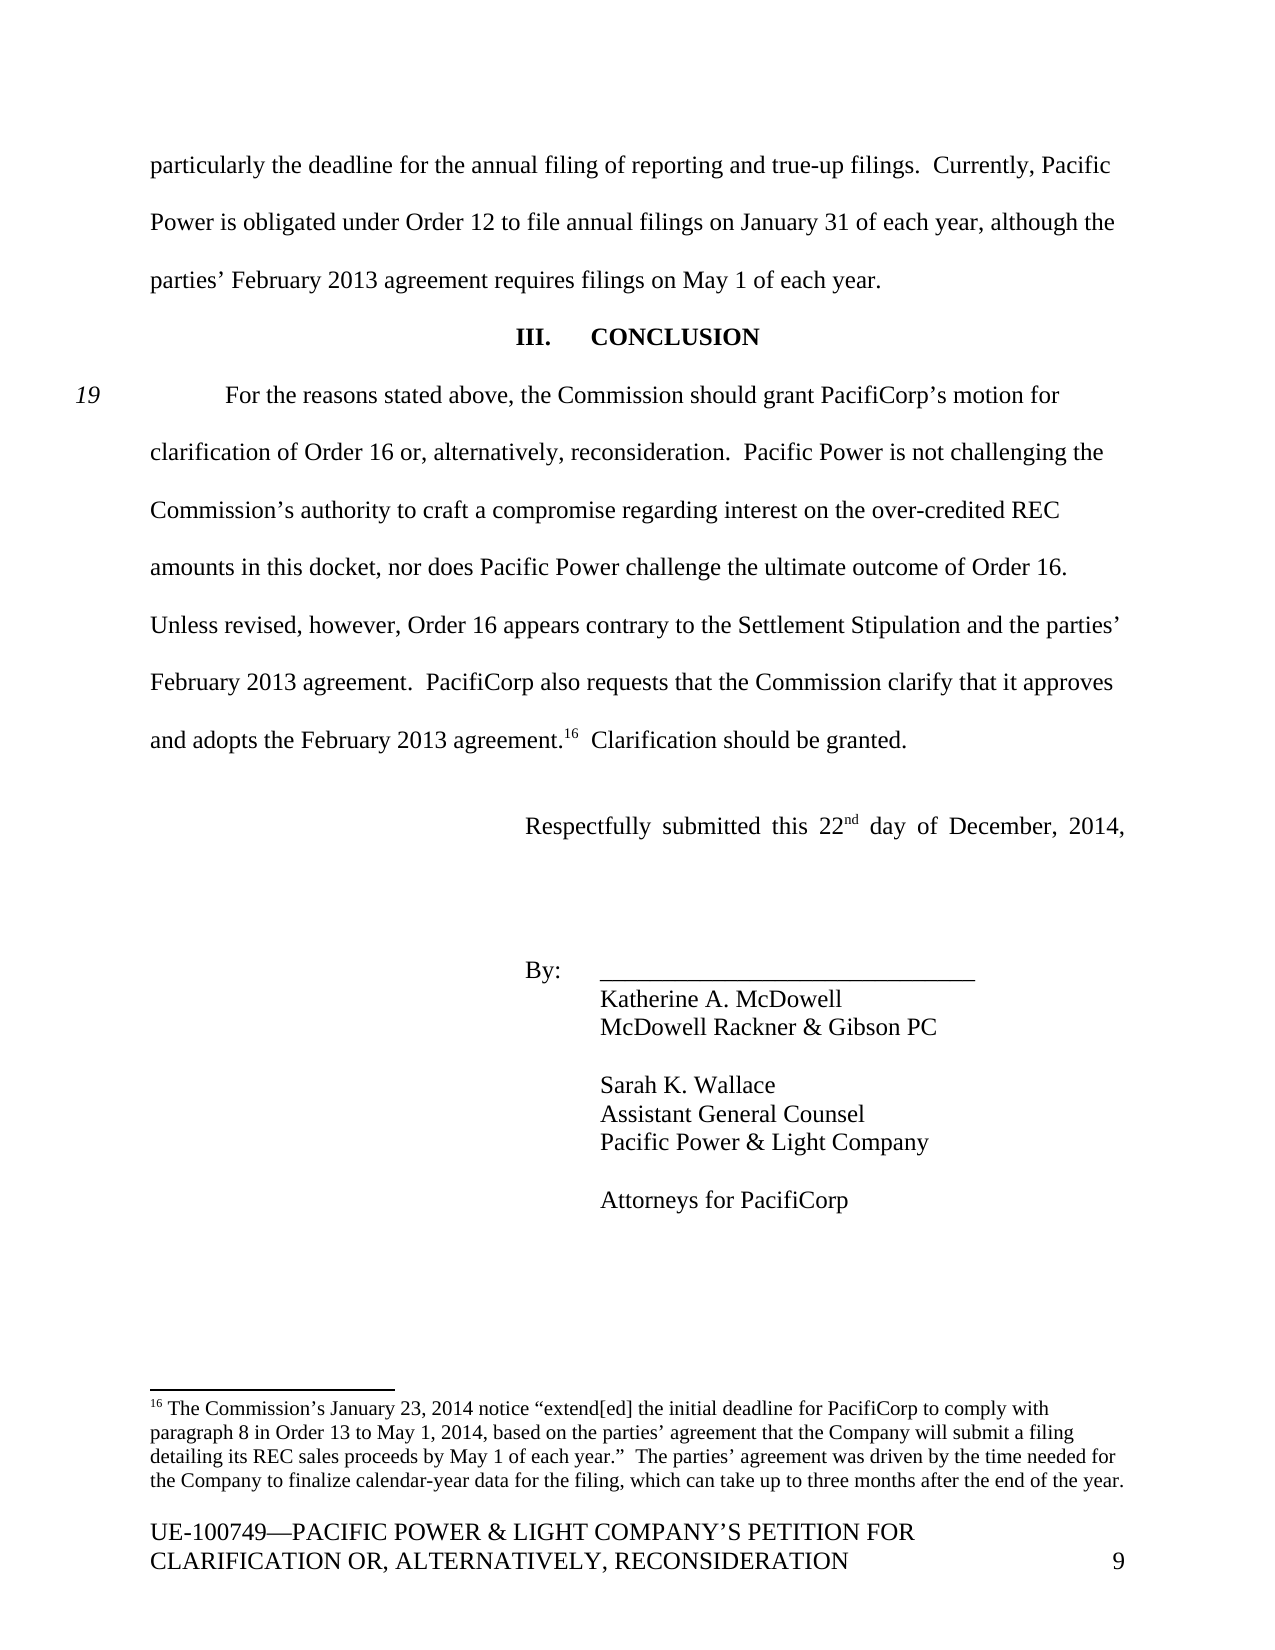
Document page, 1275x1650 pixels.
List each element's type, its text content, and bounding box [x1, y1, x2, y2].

text By: ______________________________ [525, 955, 1125, 984]
text McDowell Rackner & Gibson PC [525, 1012, 1125, 1041]
list For the reasons stated above, the Commission should grant PacifiCorp’s motion for clarification of Order 16 or, alternatively, reconsideration. Pacific Power is not challenging the Commission’s authority to craft a compromise regarding interest on the over-credited REC amounts in this docket, nor does Pacific Power challenge the ultimate outcome of Order 16. Unless revised, however, Order 16 appears contrary to the Settlement Stipulation and the parties’ February 2013 agreement. PacifiCorp also requests that the Commission clarify that it approves and adopts the February 2013 agreement. Clarification should be granted. [75, 380, 1125, 754]
text III. CONCLUSION [150, 322, 1125, 351]
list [75, 150, 1125, 294]
text Sarah K. Wallace [525, 1070, 1125, 1099]
text Assistant General Counsel [525, 1099, 1125, 1127]
text Attorneys for PacifiCorp [525, 1185, 1125, 1214]
text Katherine A. McDowell [450, 984, 1125, 1012]
text Respectfully submitted this 22nd day of December, 2014, [525, 811, 1125, 869]
text Pacific Power & Light Company [525, 1127, 1125, 1156]
